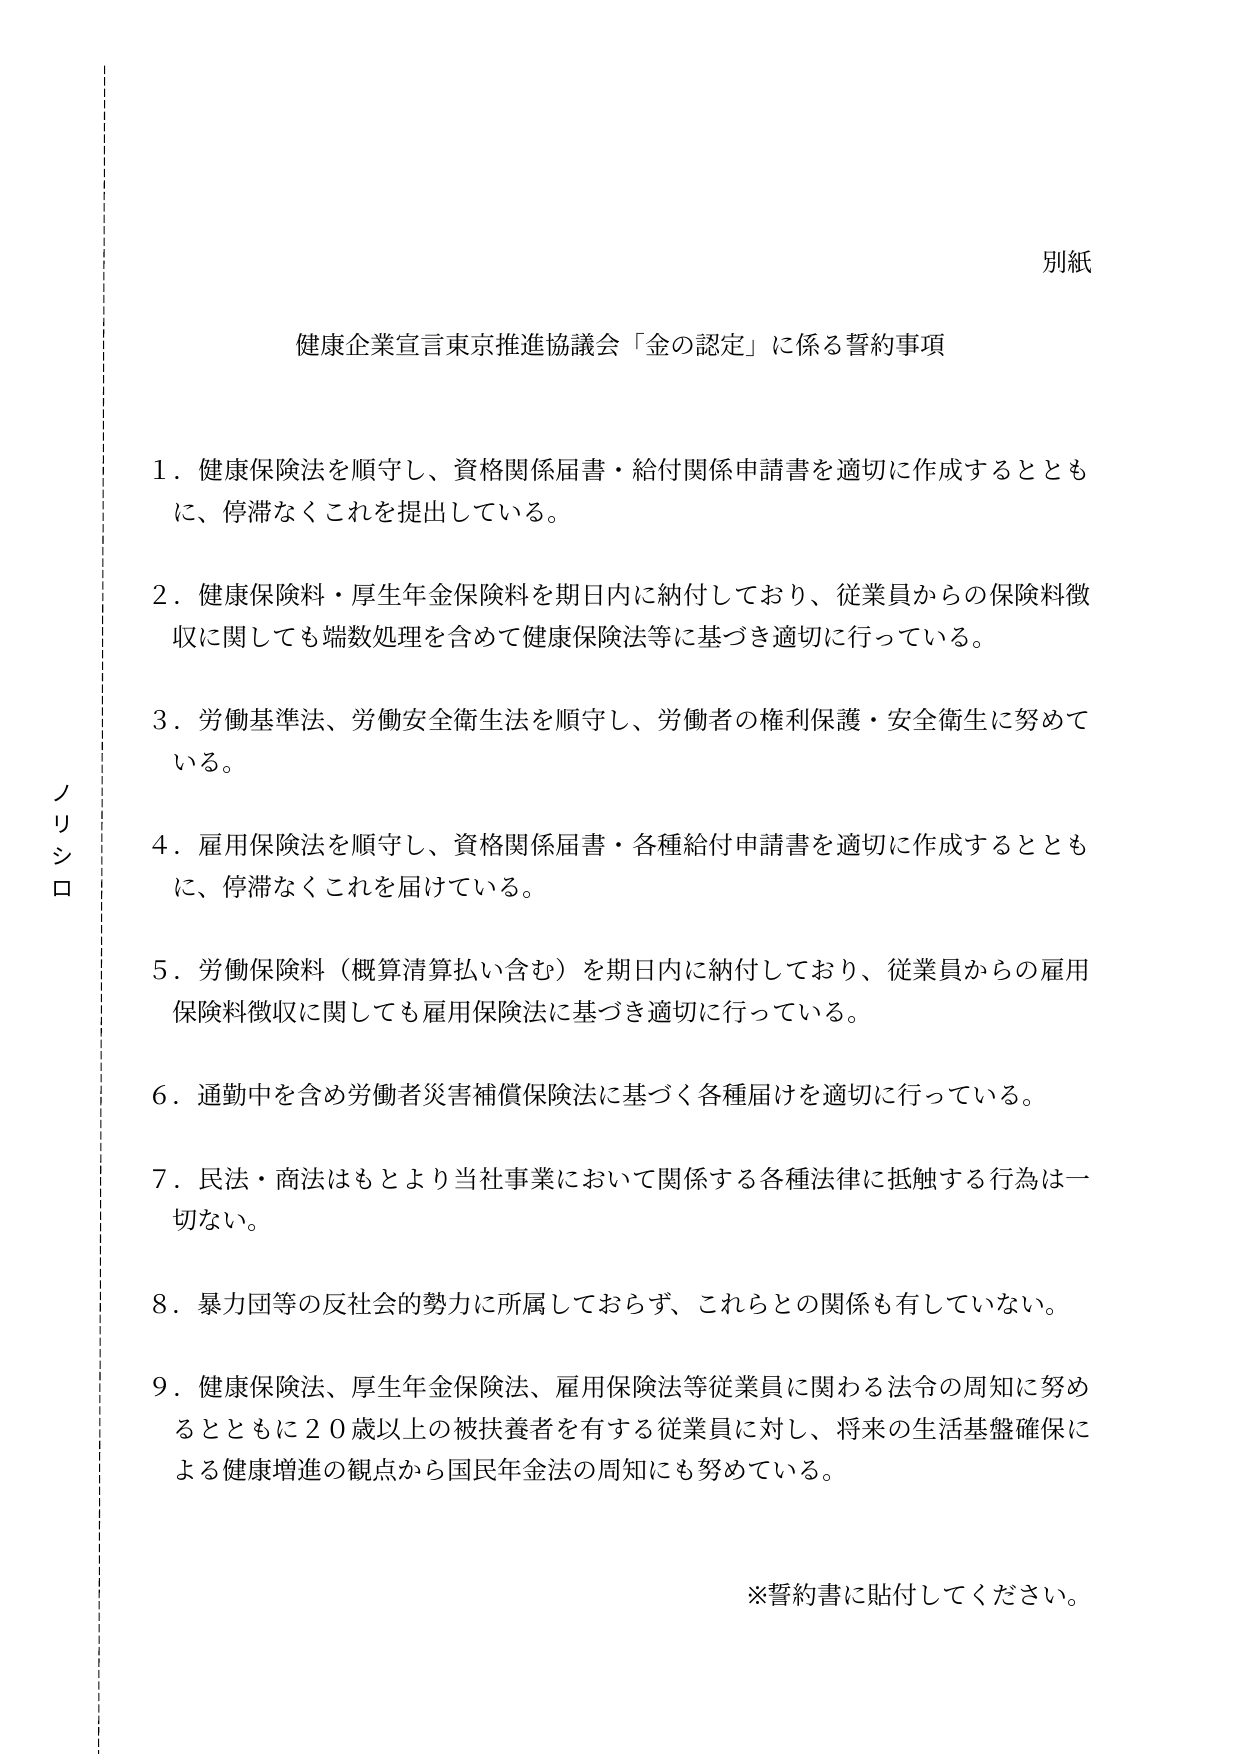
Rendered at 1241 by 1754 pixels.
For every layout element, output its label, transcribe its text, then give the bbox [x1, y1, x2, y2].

text ４．雇用保険法を順守し、資格関係届書・各種給付申請書を適切に作成するとともに、停滞なくこれを届けている。 [148, 823, 1092, 906]
text ３．労働基準法、労働安全衛生法を順守し、労働者の権利保護・安全衛生に努めている。 [148, 698, 1092, 781]
text ６．通勤中を含め労働者災害補償保険法に基づく各種届けを適切に行っている。 [148, 1073, 1092, 1115]
text １．健康保険法を順守し、資格関係届書・給付関係申請書を適切に作成するとともに、停滞なくこれを提出している。 [148, 448, 1092, 531]
text ２．健康保険料・厚生年金保険料を期日内に納付しており、従業員からの保険料徴収に関しても端数処理を含めて健康保険法等に基づき適切に行っている。 [148, 573, 1092, 656]
text ９．健康保険法、厚生年金保険法、雇用保険法等従業員に関わる法令の周知に努めるとともに２０歳以上の被扶養者を有する従業員に対し、将来の生活基盤確保による健康増進の観点から国民年金法の周知にも努めている。 [148, 1365, 1092, 1490]
text ５．労働保険料（概算清算払い含む）を期日内に納付しており、従業員からの雇用保険料徴収に関しても雇用保険法に基づき適切に行っている。 [148, 948, 1092, 1031]
text ８．暴力団等の反社会的勢力に所属しておらず、これらとの関係も有していない。 [148, 1281, 1092, 1323]
text 健康企業宣言東京推進協議会「金の認定」に係る誓約事項 [148, 323, 1092, 365]
text ※誓約書に貼付してください。 [148, 1573, 1092, 1615]
text ７．民法・商法はもとより当社事業において関係する各種法律に抵触する行為は一切ない。 [148, 1156, 1092, 1240]
text 別紙 [169, 240, 1092, 281]
